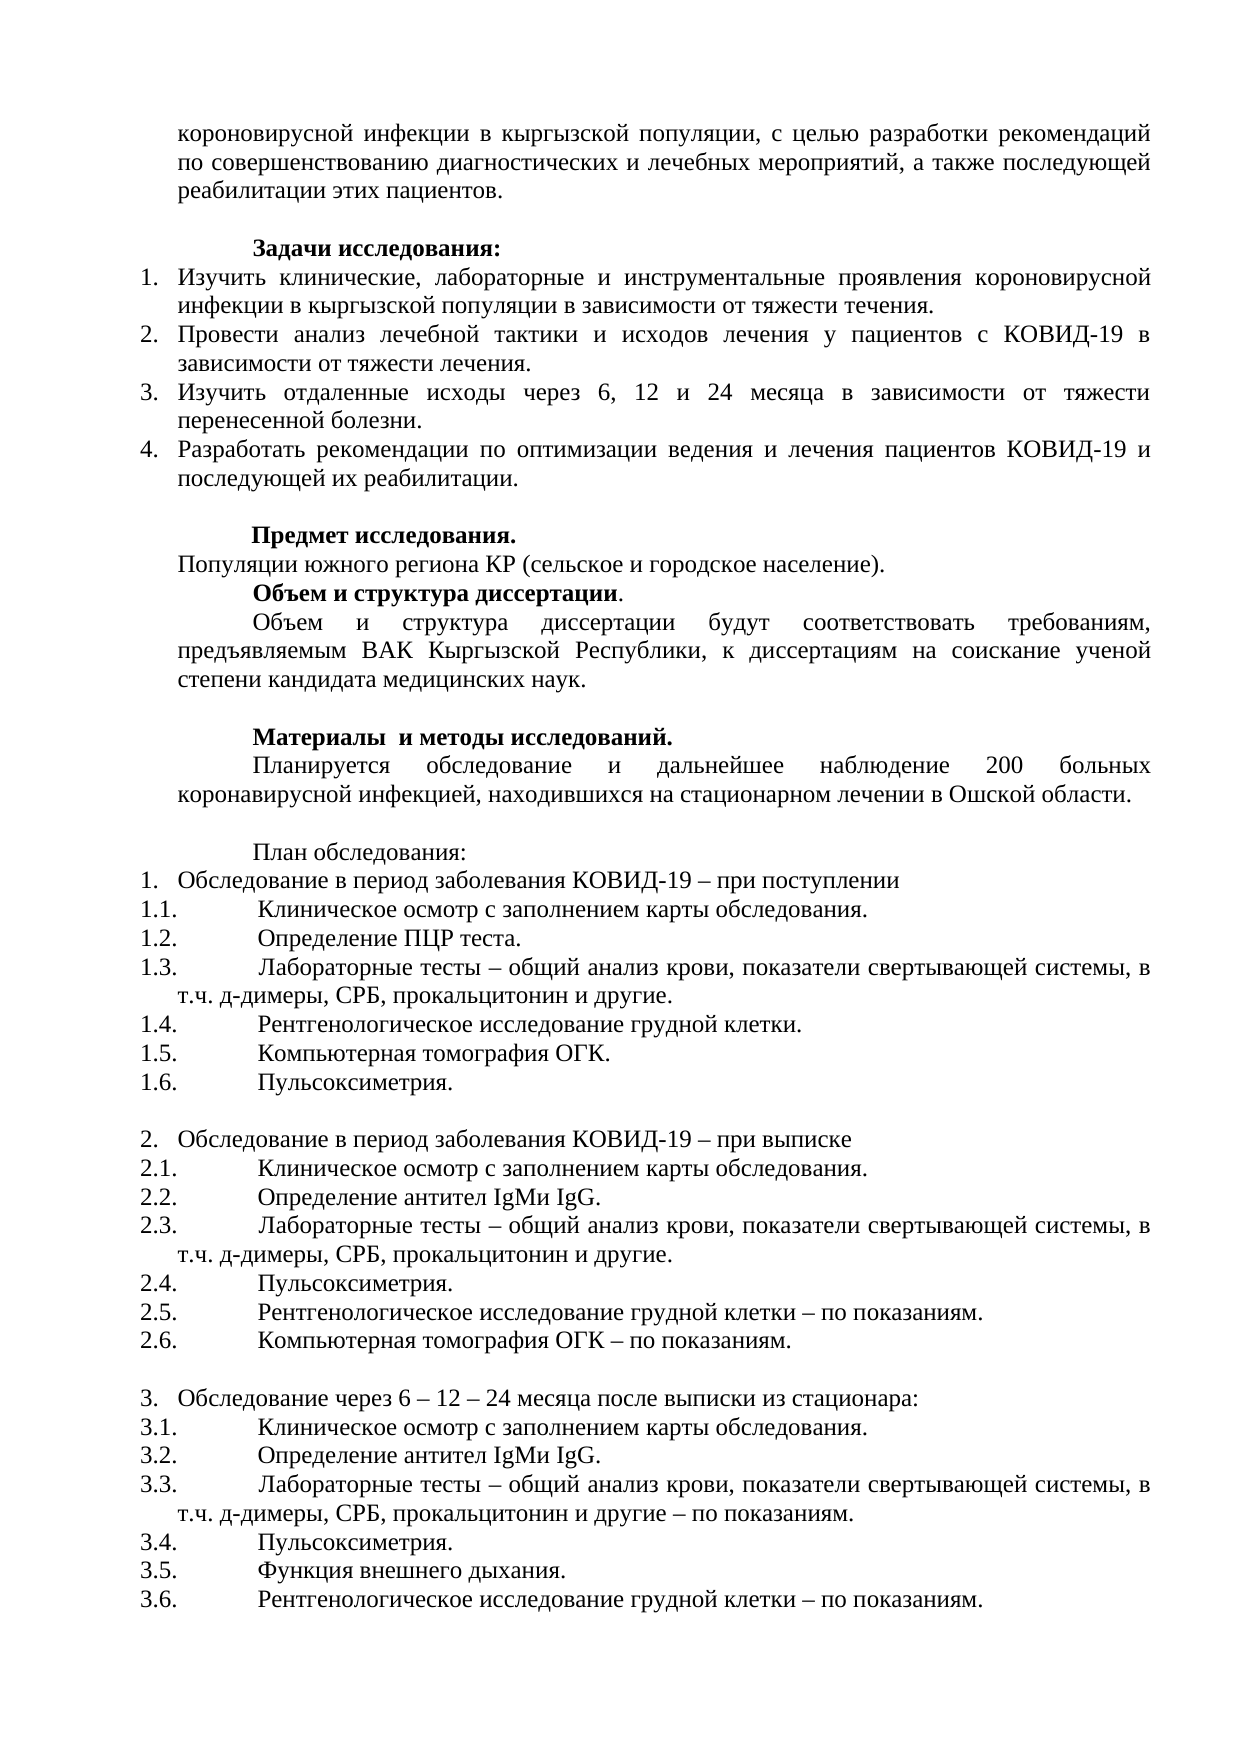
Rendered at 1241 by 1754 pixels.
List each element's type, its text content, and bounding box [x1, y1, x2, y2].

text Задачи исследования: [177, 233, 1152, 262]
list Провести анализ лечебной тактики и исходов лечения у пациентов с КОВИД-19 в зависимости от тяжести лечения. [140, 319, 1152, 377]
list Рентгенологическое исследование грудной клетки – по показаниям. [140, 1584, 1152, 1613]
list Пульсоксиметрия. [140, 1067, 1152, 1096]
list Рентгенологическое исследование грудной клетки – по показаниям. [140, 1297, 1152, 1326]
list Определение антител IgMи IgG. [140, 1441, 1152, 1469]
text Популяции южного региона КР (сельское и городское население). [177, 549, 1152, 578]
list Рентгенологическое исследование грудной клетки. [140, 1009, 1152, 1038]
list Обследование в период заболевания КОВИД-19 – при выписке [140, 1124, 1152, 1153]
list Функция внешнего дыхания. [140, 1556, 1152, 1584]
list Обследование в период заболевания КОВИД-19 – при поступлении [140, 866, 1152, 894]
list Клиническое осмотр с заполнением карты обследования. [140, 1412, 1152, 1441]
list Компьютерная томография ОГК – по показаниям. [140, 1326, 1152, 1354]
list Пульсоксиметрия. [140, 1268, 1152, 1297]
list Определение ПЦР теста. [140, 923, 1152, 952]
list Определение антител IgMи IgG. [140, 1182, 1152, 1211]
list Пульсоксиметрия. [140, 1527, 1152, 1556]
list Клиническое осмотр с заполнением карты обследования. [140, 894, 1152, 923]
list Компьютерная томография ОГК. [140, 1038, 1152, 1067]
list Лабораторные тесты – общий анализ крови, показатели свертывающей системы, в т.ч. д-димеры, СРБ, прокальцитонин и другие. [140, 952, 1152, 1009]
text Объем и структура диссертации будут соответствовать требованиям, предъявляемым ВАК Кыргызской Республики, к диссертациям на соискание ученой степени кандидата медицинских наук. [177, 607, 1152, 693]
text Материалы и методы исследований. [177, 722, 1152, 751]
list Разработать рекомендации по оптимизации ведения и лечения пациентов КОВИД-19 и последующей их реабилитации. [140, 434, 1152, 492]
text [177, 118, 1152, 204]
list Клиническое осмотр с заполнением карты обследования. [140, 1153, 1152, 1182]
list Изучить клинические, лабораторные и инструментальные проявления короновирусной инфекции в кыргызской популяции в зависимости от тяжести течения. [140, 262, 1152, 319]
list Изучить отдаленные исходы через 6, 12 и 24 месяца в зависимости от тяжести перенесенной болезни. [140, 377, 1152, 434]
text Объем и структура диссертации. [177, 578, 1152, 607]
list Лабораторные тесты – общий анализ крови, показатели свертывающей системы, в т.ч. д-димеры, СРБ, прокальцитонин и другие. [140, 1211, 1152, 1268]
list Лабораторные тесты – общий анализ крови, показатели свертывающей системы, в т.ч. д-димеры, СРБ, прокальцитонин и другие – по показаниям. [140, 1469, 1152, 1527]
list Обследование через 6 – 12 – 24 месяца после выписки из стационара: [140, 1383, 1152, 1412]
text План обследования: [177, 837, 1152, 866]
text Предмет исследования. [177, 521, 1152, 549]
text Планируется обследование и дальнейшее наблюдение 200 больных коронавирусной инфекцией, находившихся на стационарном лечении в Ошской области. [177, 751, 1152, 808]
